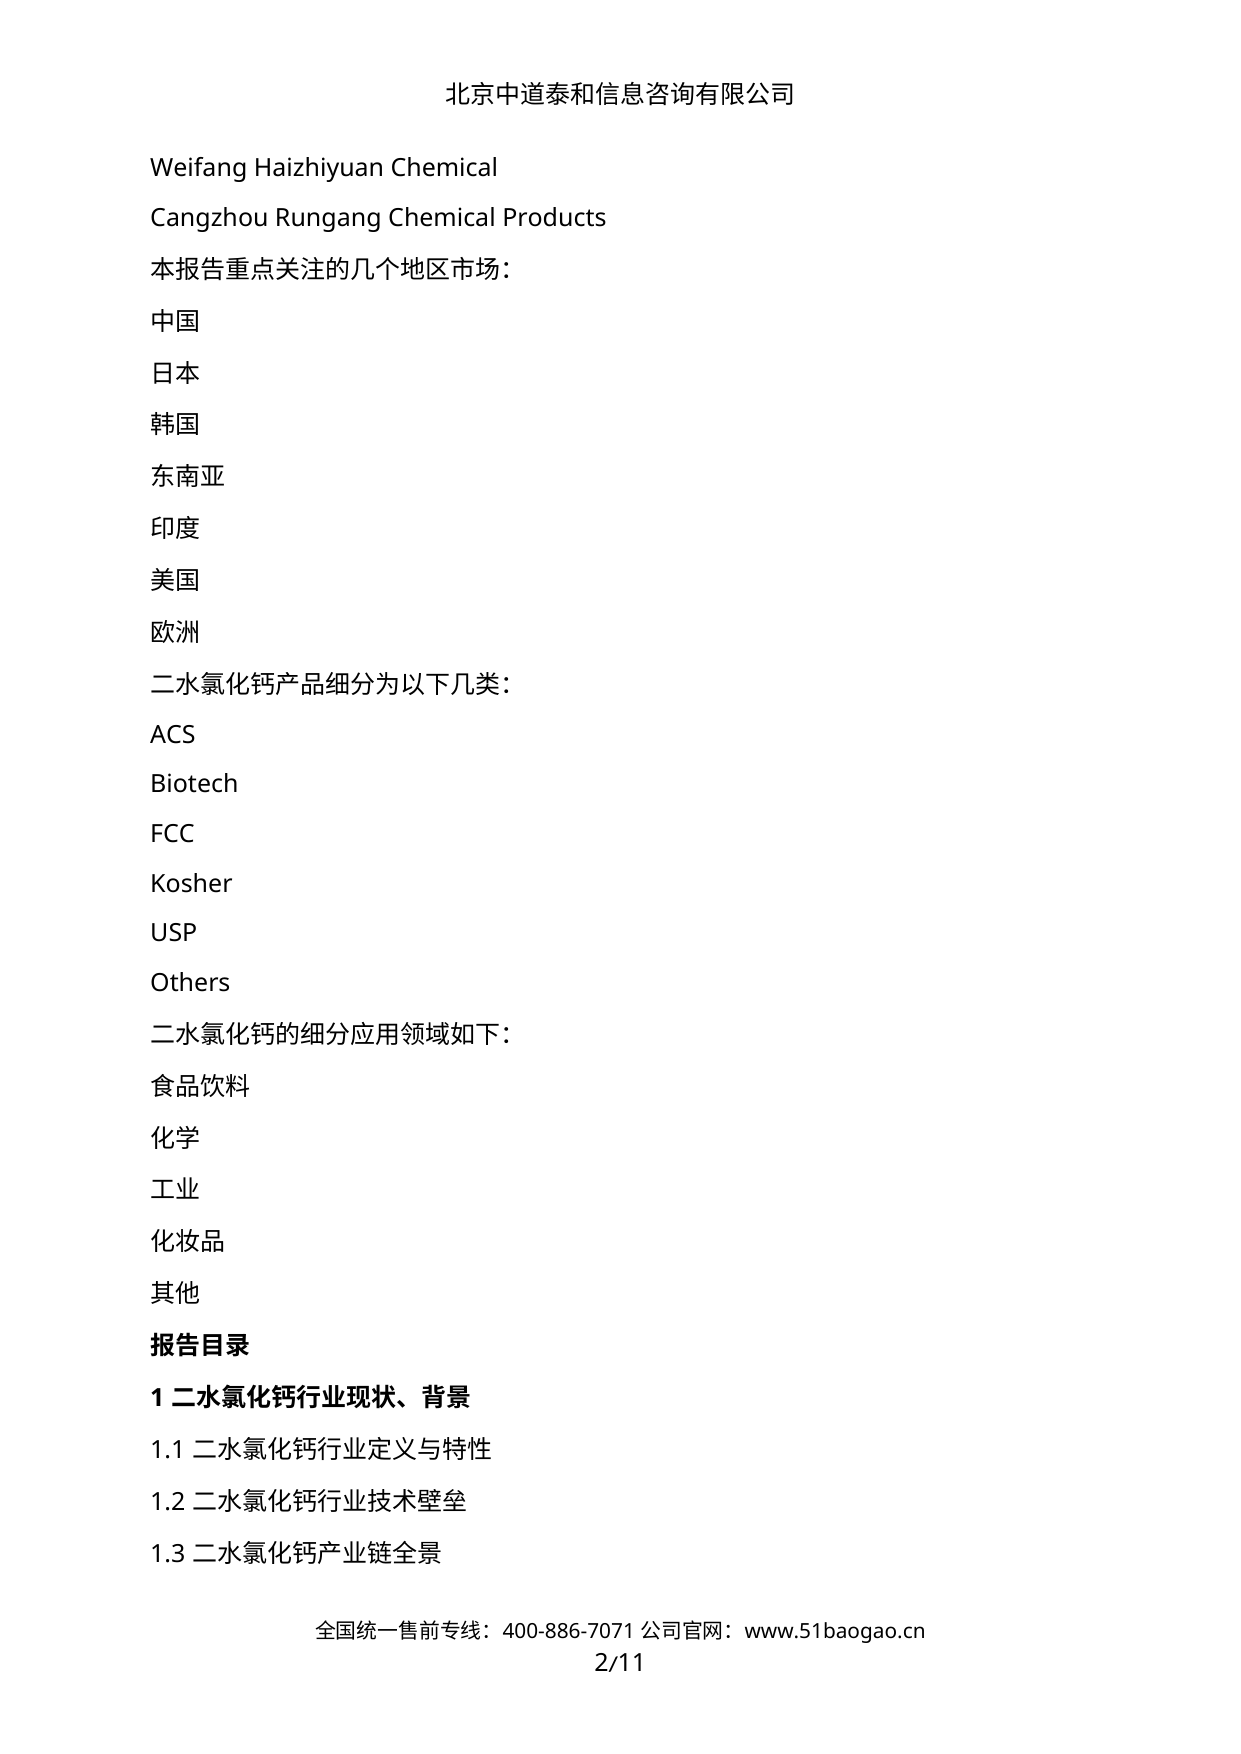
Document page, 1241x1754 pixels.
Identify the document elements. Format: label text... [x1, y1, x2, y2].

text 欧洲 [150, 612, 1090, 649]
text 韩国 [150, 405, 1090, 441]
text ACS [150, 716, 1090, 750]
text 食品饮料 [150, 1066, 1090, 1102]
text 化妆品 [150, 1222, 1090, 1258]
text 二水氯化钙产品细分为以下几类： [150, 664, 1090, 701]
text Others [150, 965, 1090, 999]
text 印度 [150, 509, 1090, 545]
text 化学 [150, 1118, 1090, 1154]
text Biotech [150, 766, 1090, 800]
text 1.2 二水氯化钙行业技术壁垒 [150, 1481, 1090, 1517]
text 1 二水氯化钙行业现状、背景 [150, 1377, 1090, 1414]
text 1.1 二水氯化钙行业定义与特性 [150, 1429, 1090, 1466]
text 中国 [150, 301, 1090, 337]
text Cangzhou Rungang Chemical Products [150, 200, 1090, 234]
text FCC [150, 816, 1090, 850]
text 其他 [150, 1274, 1090, 1310]
text 报告目录 [150, 1326, 1090, 1362]
text 工业 [150, 1170, 1090, 1206]
text 东南亚 [150, 457, 1090, 493]
text 1.3 二水氯化钙产业链全景 [150, 1533, 1090, 1569]
text 美国 [150, 561, 1090, 597]
text 日本 [150, 353, 1090, 389]
text Weifang Haizhiyuan Chemical [150, 150, 1090, 184]
text USP [150, 915, 1090, 949]
text 二水氯化钙的细分应用领域如下： [150, 1014, 1090, 1051]
text 本报告重点关注的几个地区市场： [150, 249, 1090, 286]
text Kosher [150, 865, 1090, 899]
